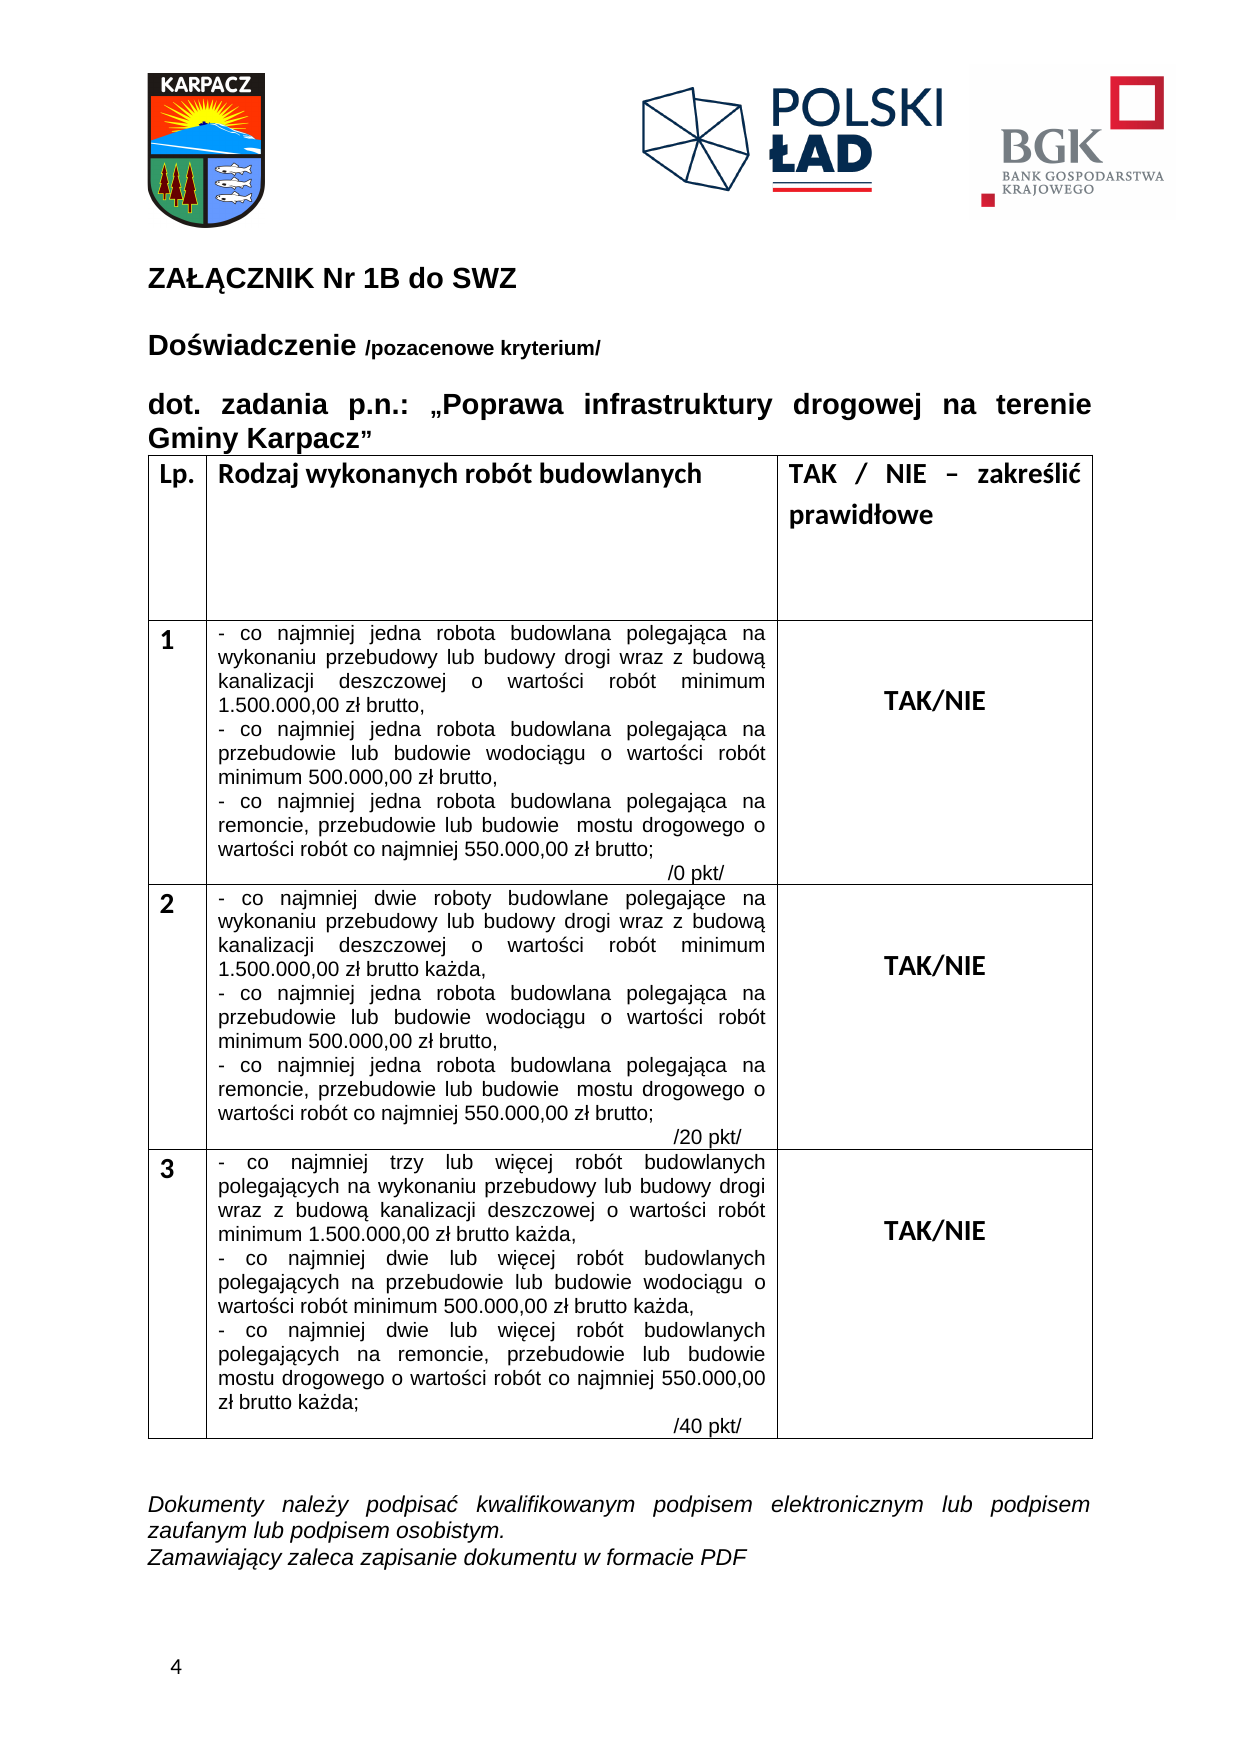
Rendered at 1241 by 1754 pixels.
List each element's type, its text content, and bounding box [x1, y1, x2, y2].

table_cell 2 [149, 885, 206, 1149]
table_cell 3 [149, 1150, 206, 1437]
table_cell TAK/NIE [778, 621, 1092, 884]
picture [147, 73, 265, 228]
text ZAŁĄCZNIK Nr 1B do SWZ [148, 261, 1093, 294]
text Doświadczenie /pozacenowe kryterium/ [148, 328, 1093, 362]
table_cell - co najmniej jedna robota budowlana polegająca na wykonaniu przebudowy lub budowy drogi wraz z budową kanalizacji deszczowej o wartości robót minimum 1.500.000,00 zł brutto, - co najmniej jedna robota budowlana polegająca na przebudowie lub budowie wodociągu o wartości robót minimum 500.000,00 zł brutto, - co najmniej jedna robota budowlana polegająca na remoncie, przebudowie lub budowie mostu drogowego o wartości robót co najmniej 550.000,00 zł brutto; /0 pkt/ [207, 621, 777, 884]
picture [642, 87, 942, 192]
table_header Rodzaj wykonanych robót budowlanych [207, 456, 777, 620]
text dot. zadania p.n.: „Poprawa infrastruktury drogowej na terenie Gminy Karpacz” [148, 387, 1093, 454]
picture [968, 64, 1177, 220]
table_cell - co najmniej dwie roboty budowlane polegające na wykonaniu przebudowy lub budowy drogi wraz z budową kanalizacji deszczowej o wartości robót minimum 1.500.000,00 zł brutto każda, - co najmniej jedna robota budowlana polegająca na przebudowie lub budowie wodociągu o wartości robót minimum 500.000,00 zł brutto, - co najmniej jedna robota budowlana polegająca na remoncie, przebudowie lub budowie mostu drogowego o wartości robót co najmniej 550.000,00 zł brutto; /20 pkt/ [207, 885, 777, 1149]
table_cell 1 [149, 621, 206, 884]
table_cell - co najmniej trzy lub więcej robót budowlanych polegających na wykonaniu przebudowy lub budowy drogi wraz z budową kanalizacji deszczowej o wartości robót minimum 1.500.000,00 zł brutto każda, - co najmniej dwie lub więcej robót budowlanych polegających na przebudowie lub budowie wodociągu o wartości robót minimum 500.000,00 zł brutto każda, - co najmniej dwie lub więcej robót budowlanych polegających na remoncie, przebudowie lub budowie mostu drogowego o wartości robót co najmniej 550.000,00 zł brutto każda; /40 pkt/ [207, 1150, 777, 1437]
table_header TAK / NIE – zakreślić prawidłowe [778, 456, 1092, 620]
text Zamawiający zaleca zapisanie dokumentu w formacie PDF [148, 1544, 1093, 1570]
text Dokumenty należy podpisać kwalifikowanym podpisem elektronicznym lub podpisem zaufanym lub podpisem osobistym. [148, 1491, 1093, 1544]
table_header Lp. [149, 456, 206, 620]
table_cell TAK/NIE [778, 885, 1092, 1149]
table_cell TAK/NIE [778, 1150, 1092, 1437]
